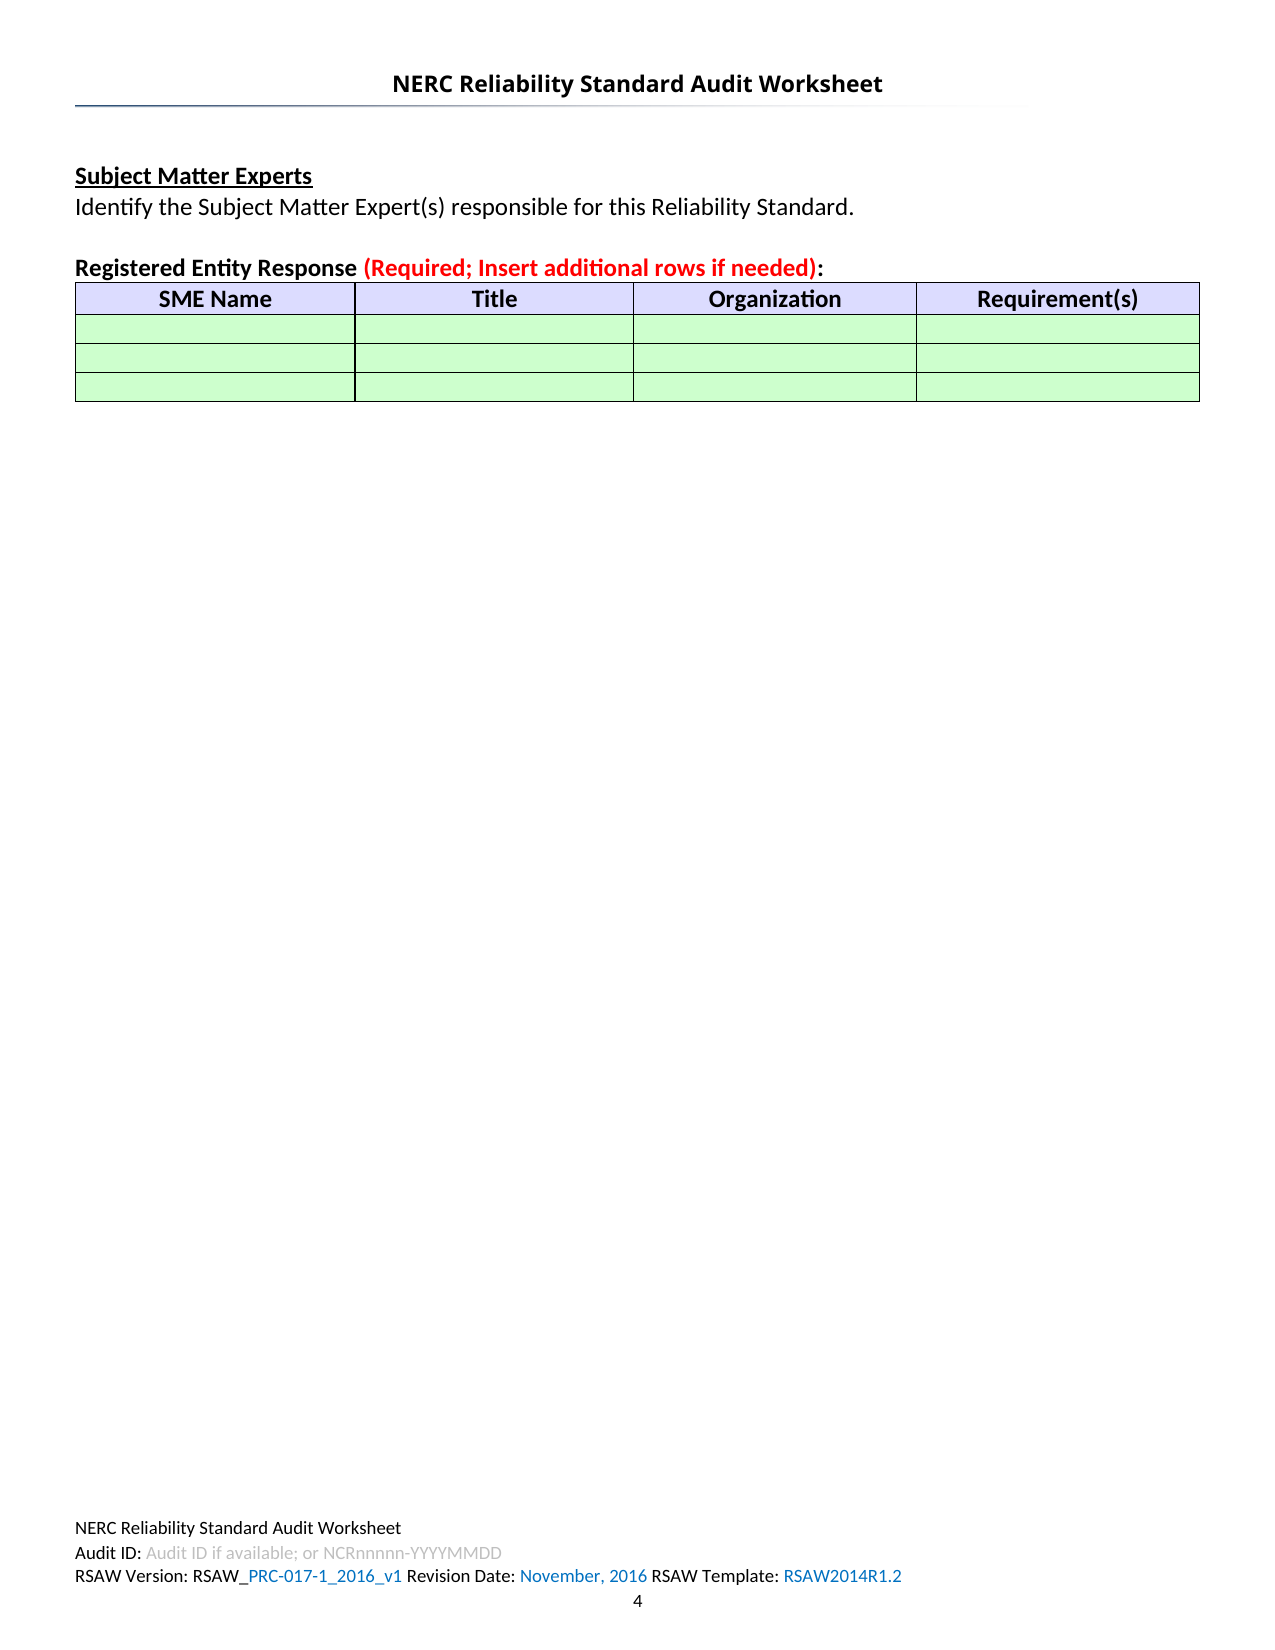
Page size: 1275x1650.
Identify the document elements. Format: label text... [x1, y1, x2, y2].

table_cell [634, 344, 916, 372]
table_cell [76, 315, 354, 343]
table_header Organization [634, 283, 916, 314]
table_cell [634, 315, 916, 343]
table_cell [356, 373, 633, 401]
table_header Requirement(s) [917, 283, 1199, 314]
table_cell [917, 373, 1199, 401]
table_header Title [356, 283, 633, 314]
text Identify the Subject Matter Expert(s) responsible for this Reliability Standard. [75, 191, 1200, 221]
table_cell [356, 344, 633, 372]
table_cell [917, 315, 1199, 343]
picture [75, 105, 1052, 114]
table_cell [76, 373, 354, 401]
text Registered Entity Response (Required; Insert additional rows if needed): [75, 252, 1200, 282]
table_header SME Name [76, 283, 354, 314]
text Subject Matter Experts [75, 160, 1200, 191]
table_cell [917, 344, 1199, 372]
table_cell [76, 344, 354, 372]
table_cell [356, 315, 633, 343]
table_cell [634, 373, 916, 401]
